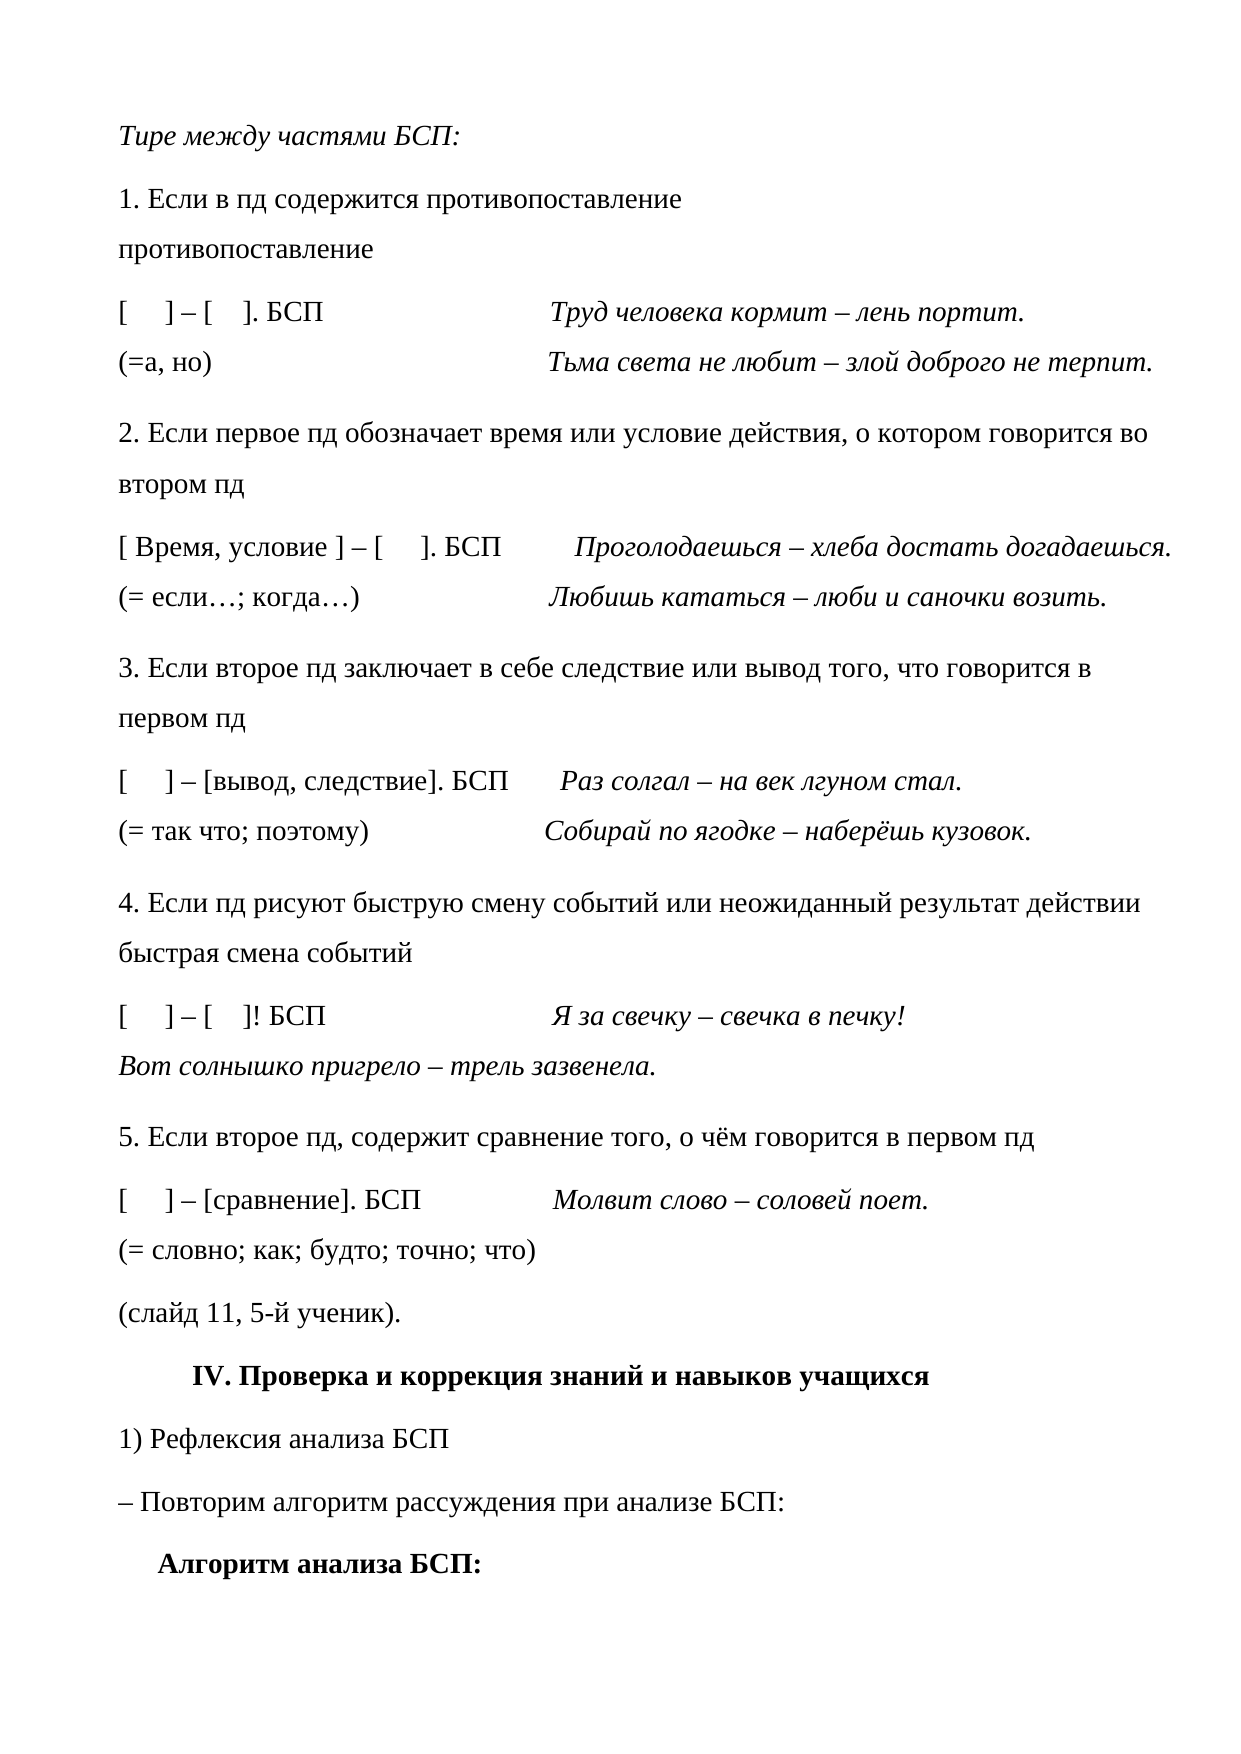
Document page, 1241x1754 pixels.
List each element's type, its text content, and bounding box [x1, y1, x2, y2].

text [ ] – [ ]! БСП Я за свечку – свечка в печку! Вот солнышко пригрело – трель зазвенела. [118, 998, 1181, 1082]
text 1. Если в пд содержится противопоставление противопоставление [118, 181, 1181, 265]
text IV. Проверка и коррекция знаний и навыков учащихся [118, 1358, 1181, 1392]
text 2. Если первое пд обозначает время или условие действия, о котором говорится во втором пд [118, 416, 1181, 499]
text Алгоритм анализа БСП: [118, 1546, 1181, 1580]
text 3. Если второе пд заключает в себе следствие или вывод того, что говорится в первом пд [118, 650, 1181, 734]
text [ Время, условие ] – [ ]. БСП Проголодаешься – хлеба достать догадаешься. (= если…; когда…) Любишь кататься – люби и саночки возить. [118, 529, 1181, 612]
text Тире между частями БСП: [118, 118, 1181, 152]
text [ ] – [вывод, следствие]. БСП Раз солгал – на век лгуном стал. (= так что; поэтому) Собирай по ягодке – наберёшь кузовок. [118, 763, 1181, 847]
text 4. Если пд рисуют быструю смену событий или неожиданный результат действии быстрая смена событий [118, 885, 1181, 968]
text 5. Если второе пд, содержит сравнение того, о чём говорится в первом пд [118, 1119, 1181, 1153]
text 1) Рефлексия анализа БСП [118, 1421, 1181, 1454]
text [ ] – [сравнение]. БСП Молвит слово – соловей поет. (= словно; как; будто; точно; что) [118, 1182, 1181, 1266]
text – Повторим алгоритм рассуждения при анализе БСП: [118, 1484, 1181, 1517]
text (слайд 11, 5-й ученик). [118, 1295, 1181, 1329]
text [ ] – [ ]. БСП Труд человека кормит – лень портит. (=а, но) Тьма света не любит – злой доброго не терпит. [118, 294, 1181, 378]
